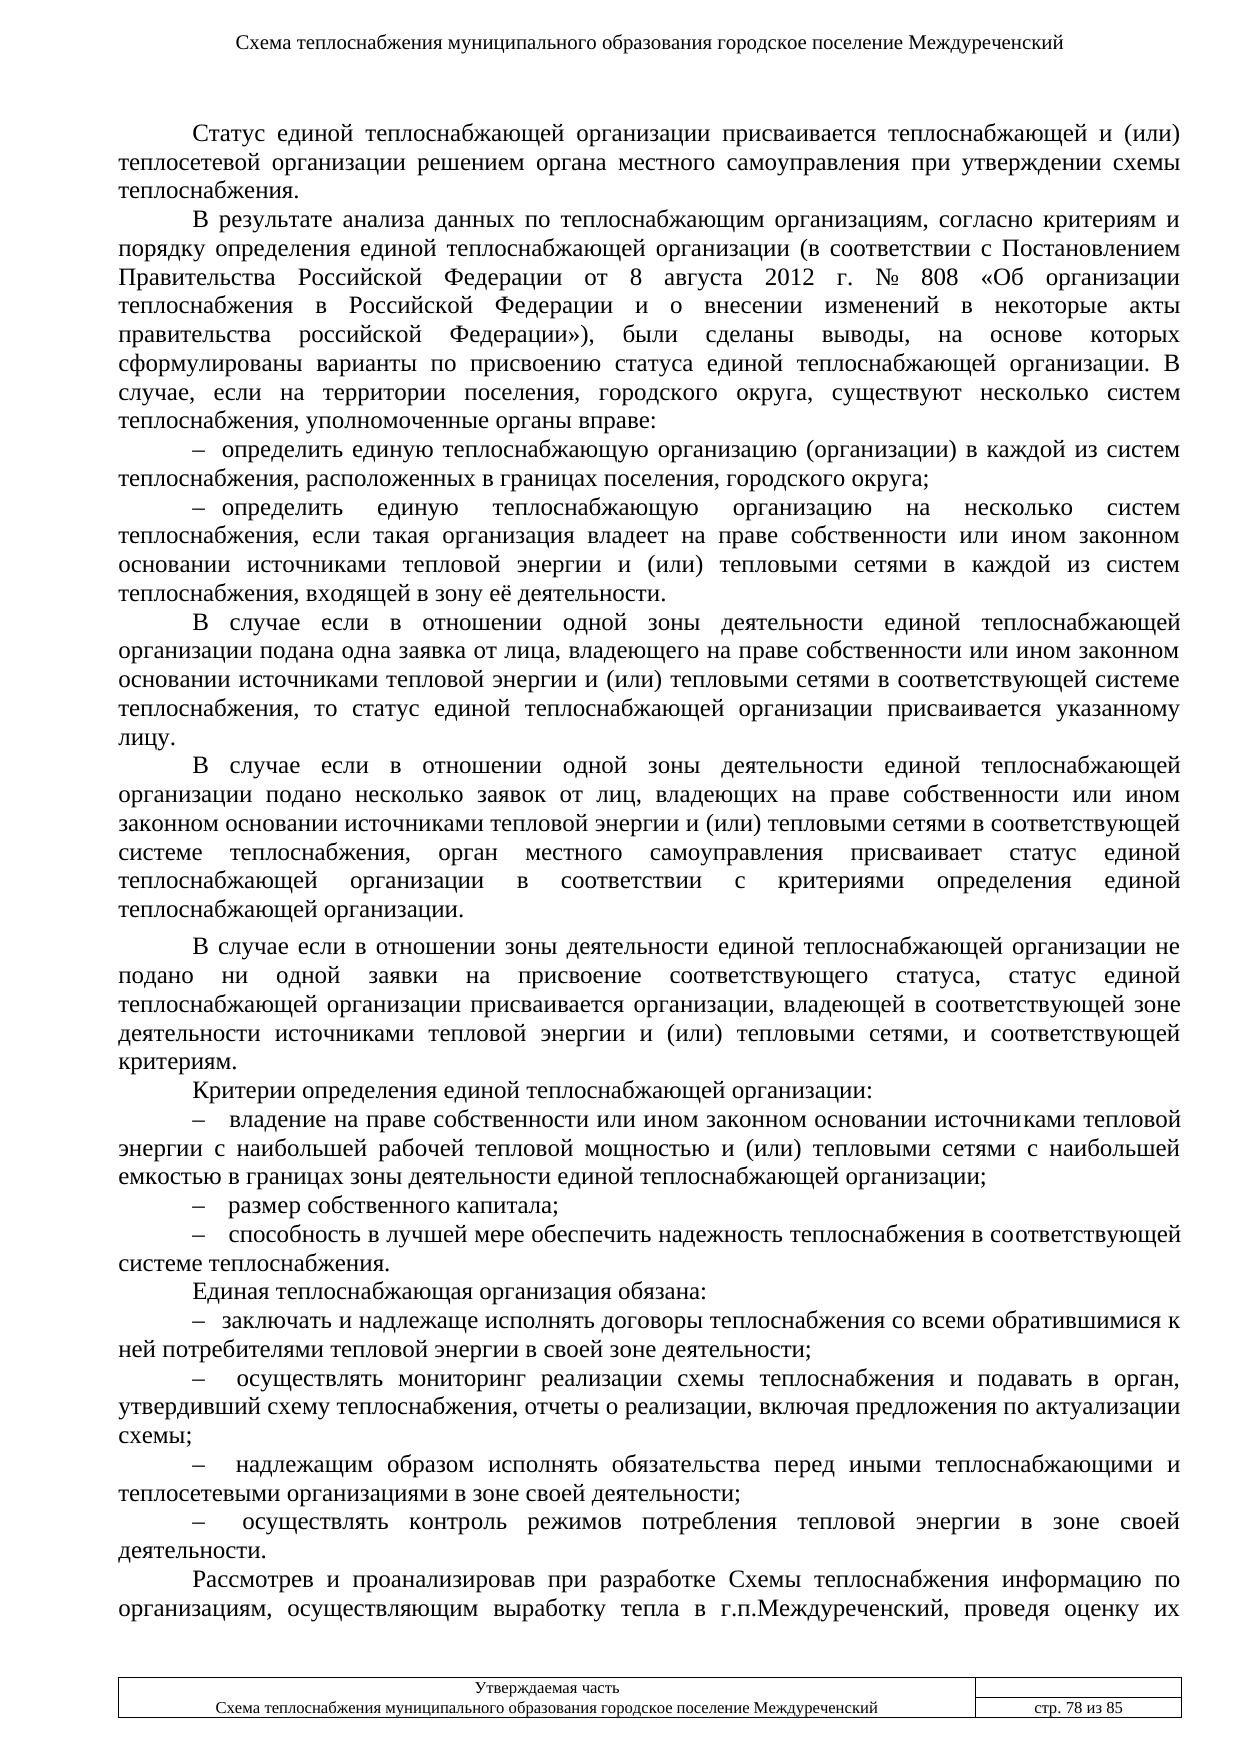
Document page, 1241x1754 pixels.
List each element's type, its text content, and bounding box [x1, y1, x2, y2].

text В случае если в отношении зоны деятельности единой теплоснабжающей организации не подано ни одной заявки на присвоение соответствующего статуса, статус единой теплоснабжающей организации присваивается организации, владеющей в соответствующей зоне деятельности источниками тепловой энергии и (или) тепловыми сетями, и соответствующей критериям. [118, 931, 1181, 1075]
text Статус единой теплоснабжающей организации присваивается теплоснабжающей и (или) теплосетевой организации решением органа местного самоуправления при утверждении схемы теплоснабжения. [118, 118, 1181, 204]
list определить единую теплоснабжающую организацию на несколько систем теплоснабжения, если такая организация владеет на праве собственности или ином законном основании источниками тепловой энергии и (или) тепловыми сетями в каждой из систем теплоснабжения, входящей в зону её деятельности. [118, 492, 1181, 607]
text Единая теплоснабжающая организация обязана: [118, 1276, 1181, 1305]
text В случае если в отношении одной зоны деятельности единой теплоснабжающей организации подана одна заявка от лица, владеющего на праве собственности или ином законном основании источниками тепловой энергии и (или) тепловыми сетями в соответствующей системе теплоснабжения, то статус единой теплоснабжающей организации присваивается указанному лицу. [118, 607, 1181, 751]
list осуществлять контроль режимов потребления тепловой энергии в зоне своей деятельности. [118, 1506, 1181, 1564]
list надлежащим образом исполнять обязательства перед иными теплоснабжающими и теплосетевыми организациями в зоне своей деятельности; [118, 1449, 1181, 1506]
list осуществлять мониторинг реализации схемы теплоснабжения и подавать в орган, утвердивший схему теплоснабжения, отчеты о реализации, включая предложения по актуализации схемы; [118, 1363, 1181, 1449]
list определить единую теплоснабжающую организацию (организации) в каждой из систем теплоснабжения, расположенных в границах поселения, городского округа; [118, 434, 1181, 492]
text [118, 1564, 1181, 1621]
text В результате анализа данных по теплоснабжающим организациям, согласно критериям и порядку определения единой теплоснабжающей организации (в соответствии с Постановлением Правительства Российской Федерации от 8 августа 2012 г. № 808 «Об организации теплоснабжения в Российской Федерации и о внесении изменений в некоторые акты правительства российской Федерации»), были сделаны выводы, на основе которых сформулированы варианты по присвоению статуса единой теплоснабжающей организации. В случае, если на территории поселения, городского округа, существуют несколько систем теплоснабжения, уполномоченные органы вправе: [118, 204, 1181, 434]
list способность в лучшей мере обеспечить надежность теплоснабжения в соответствующей системе теплоснабжения. [118, 1219, 1181, 1276]
list заключать и надлежаще исполнять договоры теплоснабжения со всеми обратившимися к ней потребителями тепловой энергии в своей зоне деятельности; [118, 1305, 1181, 1363]
list владение на праве собственности или ином законном основании источниками тепловой энергии с наибольшей рабочей тепловой мощностью и (или) тепловыми сетями с наибольшей емкостью в границах зоны деятельности единой теплоснабжающей организации; [118, 1104, 1181, 1190]
text В случае если в отношении одной зоны деятельности единой теплоснабжающей организации подано несколько заявок от лиц, владеющих на праве собственности или ином законном основании источниками тепловой энергии и (или) тепловыми сетями в соответствующей системе теплоснабжения, орган местного самоуправления присваивает статус единой теплоснабжающей организации в соответствии с критериями определения единой теплоснабжающей организации. [118, 751, 1181, 923]
list размер собственного капитала; [118, 1190, 1181, 1219]
text Критерии определения единой теплоснабжающей организации: [118, 1075, 1181, 1104]
